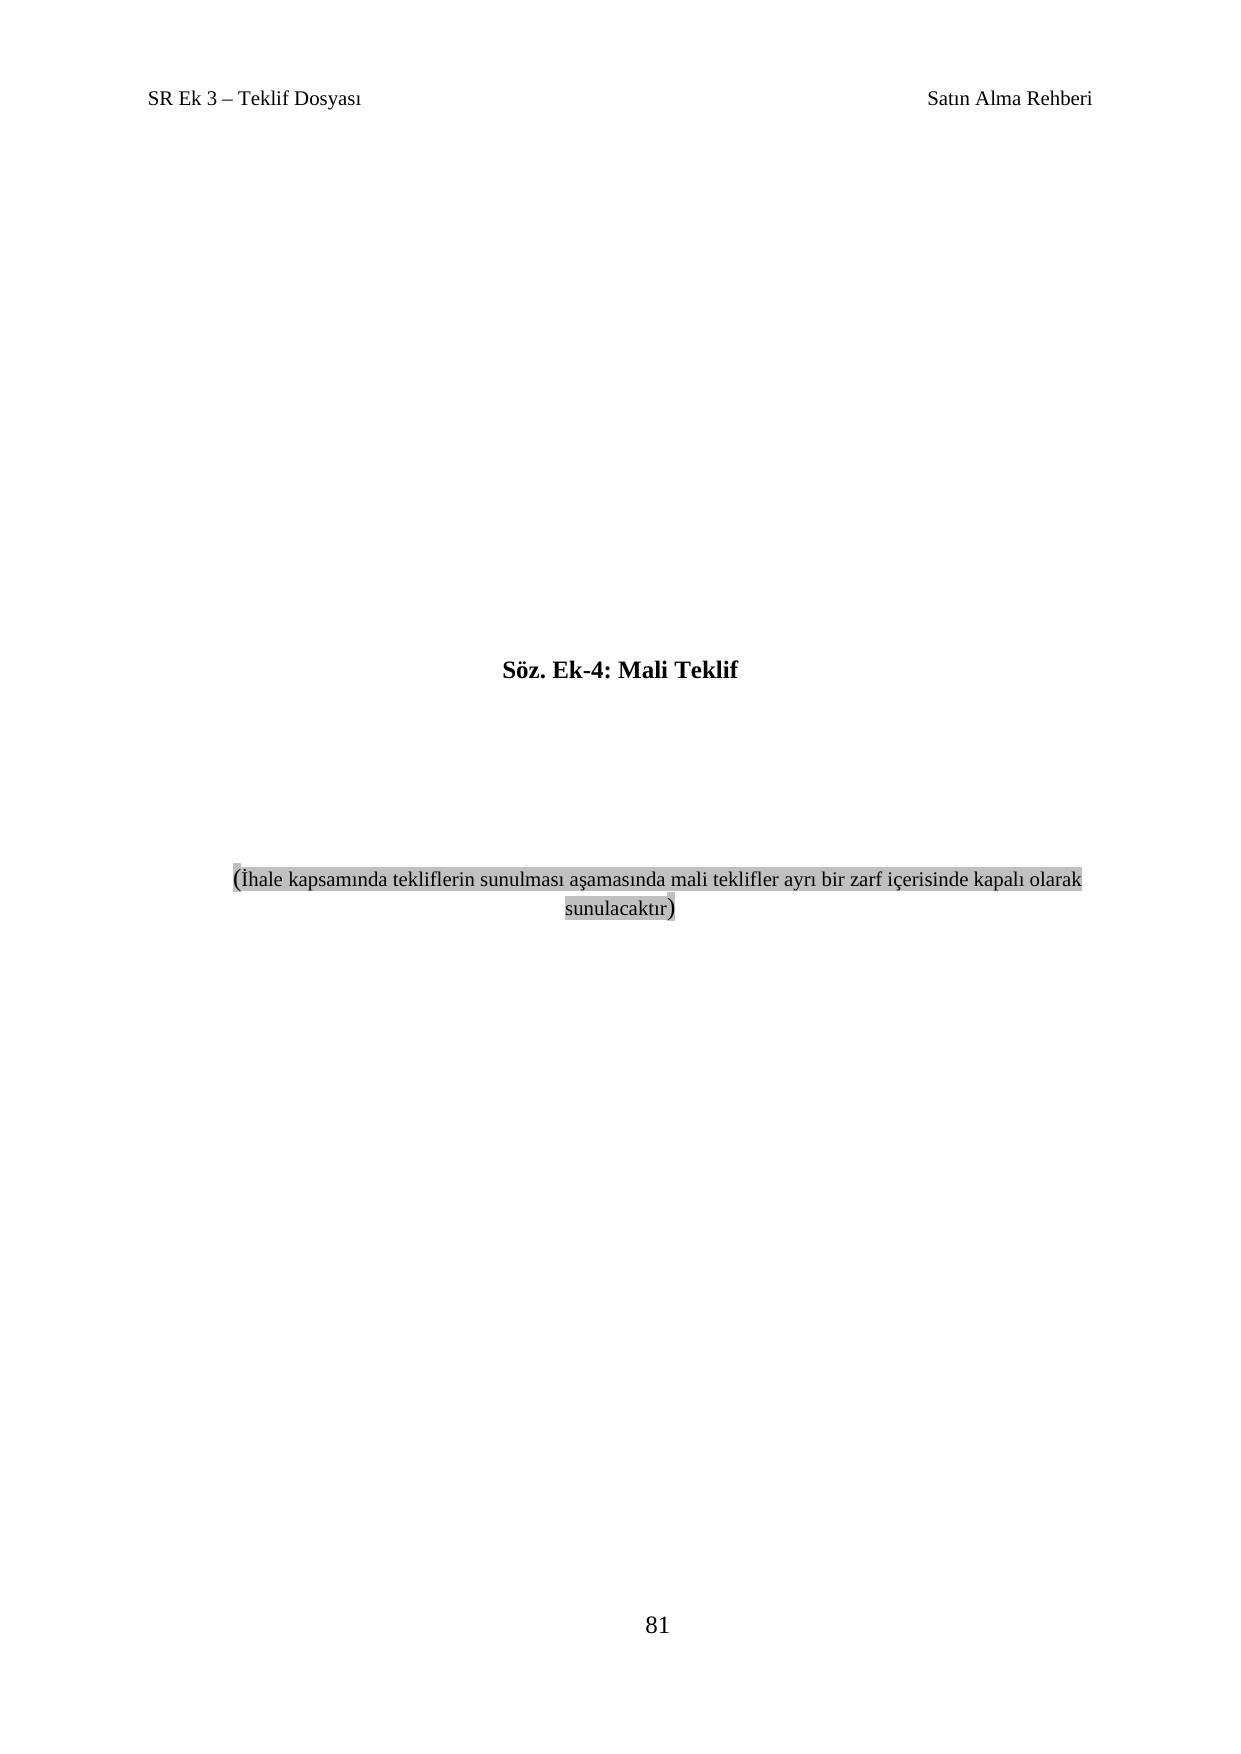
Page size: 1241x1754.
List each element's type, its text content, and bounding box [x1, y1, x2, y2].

subtitle Söz. Ek-4: Mali Teklif [148, 655, 1093, 684]
text (İhale kapsamında tekliflerin sunulması aşamasında mali teklifler ayrı bir zarf içerisinde kapalı olarak sunulacaktır) [148, 863, 1093, 921]
